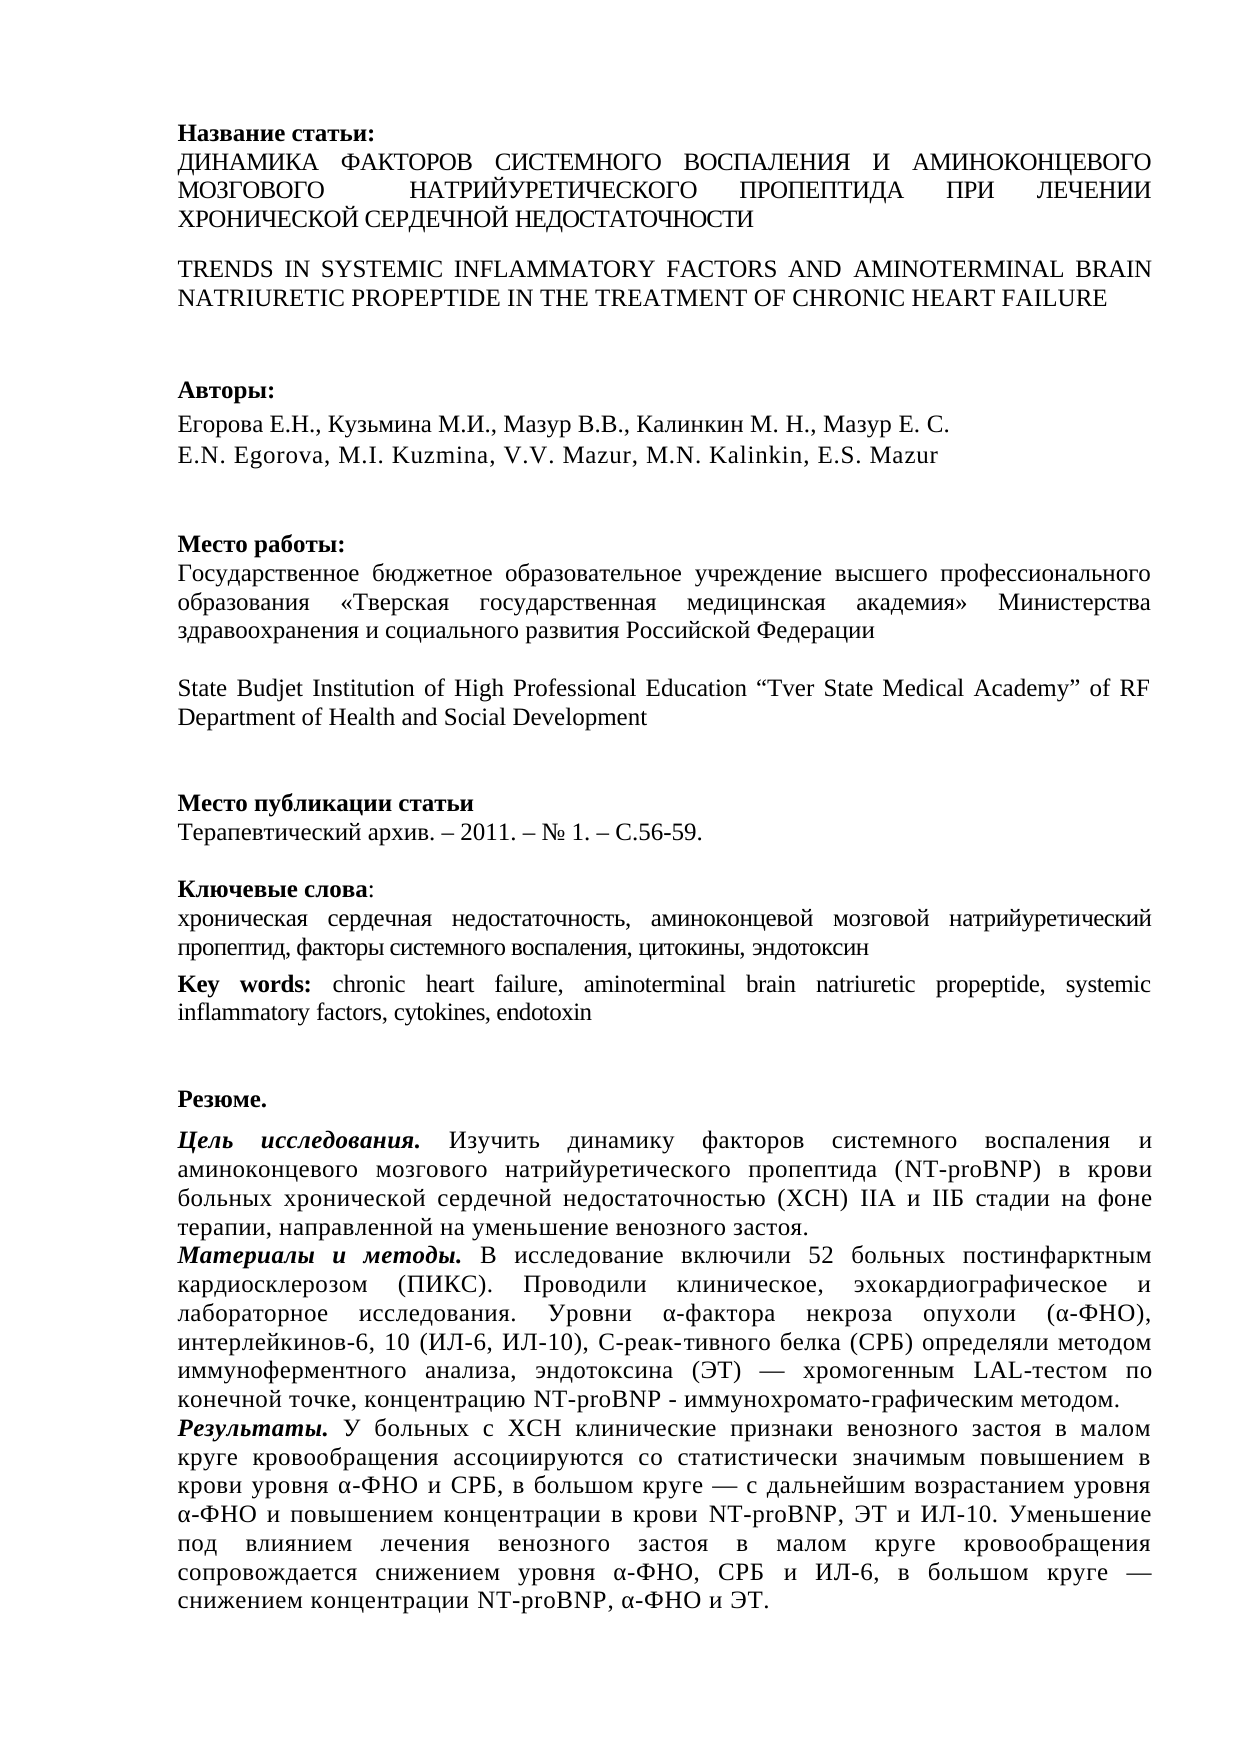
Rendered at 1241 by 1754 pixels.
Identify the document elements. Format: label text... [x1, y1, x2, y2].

text Государственное бюджетное образовательное учреждение высшего профессионального образования «Тверская государственная медицинская академия» Министерства здравоохранения и социального развития Российской Федерации [177, 558, 1152, 644]
text ДИНАМИКА ФАКТОРОВ СИСТЕМНОГО ВОСПАЛЕНИЯ И АМИНОКОНЦЕВОГО МОЗГОВОГО НАТРИЙУРЕТИЧЕСКОГО ПРОПЕПТИДА ПРИ ЛЕЧЕНИИ ХРОНИЧЕСКОЙ СЕРДЕЧНОЙ НЕДОСТАТОЧНОСТИ [177, 147, 1152, 233]
text Название статьи: [177, 118, 1152, 147]
text Терапевтический архив. – 2011. – № 1. – С.56-59. [177, 817, 1152, 846]
text Место работы: [177, 529, 1152, 558]
text Авторы: [177, 375, 1152, 404]
text Егорова Е.Н., Кузьмина М.И., Мазур В.В., Калинкин М. Н., Мазур Е. С. [177, 409, 1110, 438]
text Ключевые слова: [177, 874, 1152, 903]
text Key words: chronic heart failure, aminoterminal brain natriuretic propeptide, systemic inflammatory factors, cytokines, endotoxin [177, 969, 1152, 1026]
text Материалы и методы. В исследование включили 52 больных постинфарктным кардиосклерозом (ПИКС). Проводили клиническое, эхокардиографическое и лабораторное исследования. Уровни α-фактора некроза опухоли (α-ФНО), интерлейкинов-6, 10 (ИЛ-6, ИЛ-10), С-реак-тивного белка (СРБ) определяли методом иммуноферментного анализа, эндотоксина (ЭТ) — хромогенным LAL-тестом по конечной точке, концентрацию NT-proBNP - иммунохромато-графическим методом. [177, 1240, 1152, 1413]
text хроническая сердечная недостаточность, аминоконцевой мозговой натрийуретический пропептид, факторы системного воспаления, цитокины, эндотоксин [177, 903, 1152, 961]
text E.N. Egorova, M.I. Kuzmina, V.V. Mazur, M.N. Kalinkin, E.S. Mazur [177, 441, 1152, 469]
text Резюме. [177, 1084, 1152, 1112]
text State Budjet Institution of High Professional Education “Tver State Medical Academy” of RF Department of Health and Social Development [177, 673, 1152, 731]
text Цель исследования. Изучить динамику факторов системного воспаления и аминоконцевого мозгового натрийуретического пропептида (NT-proBNP) в крови больных хронической сердечной недостаточностью (ХСН) IIА и IIБ стадии на фоне терапии, направленной на уменьшение венозного застоя. [177, 1125, 1152, 1240]
text TRENDS IN SYSTEMIC INFLAMMATORY FACTORS AND AMINOTERMINAL BRAIN NATRIURETIC PROPEPTIDE IN THE TREATMENT OF CHRONIC HEART FAILURE [177, 254, 1152, 312]
text Результаты. У больных с ХСН клинические признаки венозного застоя в малом круге кровообращения ассоциируются со статистически значимым повышением в крови уровня α-ФНО и СРБ, в большом круге — с дальнейшим возрастанием уровня α-ФНО и повышением концентрации в крови NT-proBNP, ЭТ и ИЛ-10. Уменьшение под влиянием лечения венозного застоя в малом круге кровообращения сопровождается снижением уровня α-ФНО, СРБ и ИЛ-6, в большом круге — снижением концентрации NT-proBNP, α-ФНО и ЭТ. [177, 1413, 1152, 1614]
text Место публикации статьи [177, 788, 1152, 817]
